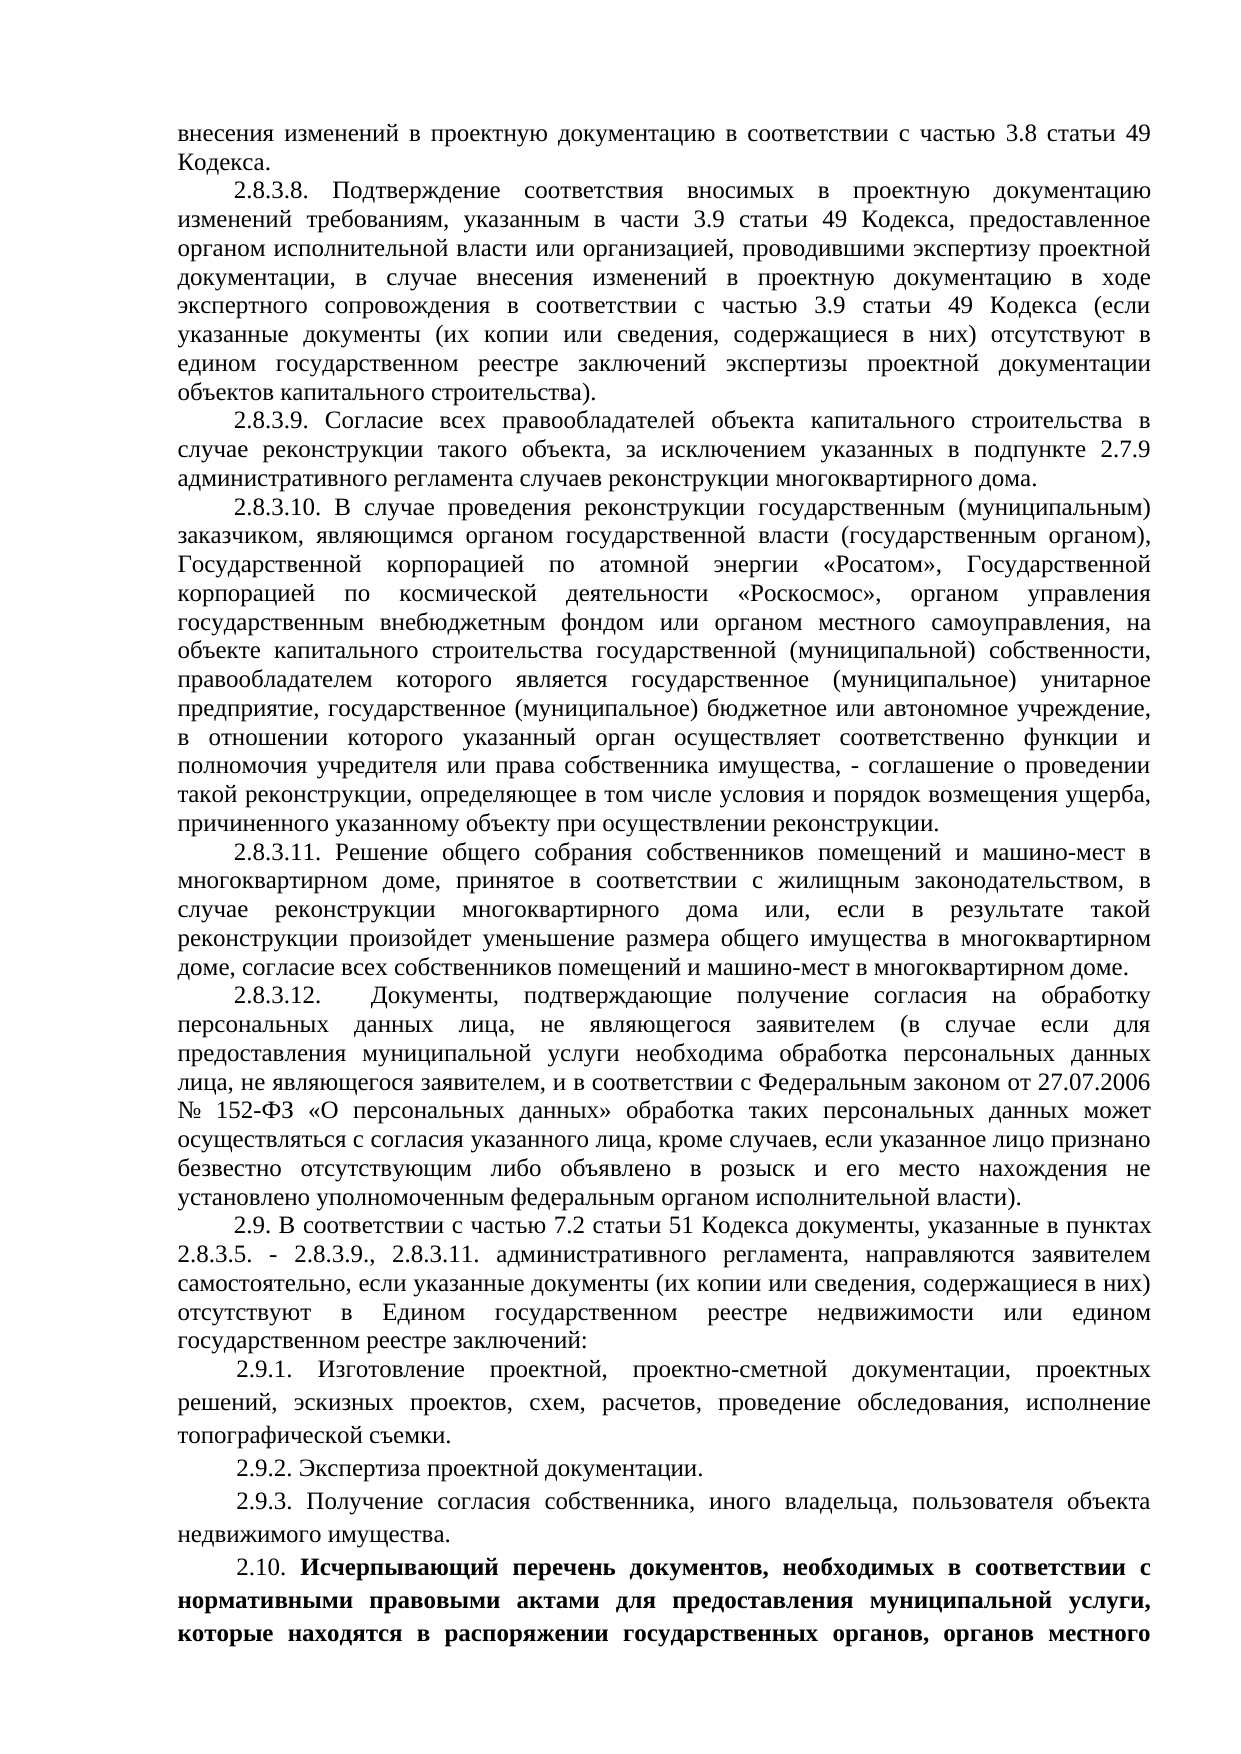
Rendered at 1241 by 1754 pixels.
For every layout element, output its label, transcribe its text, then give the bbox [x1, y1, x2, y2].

text 2.9.3. Получение согласия собственника, иного владельца, пользователя объекта недвижимого имущества. [177, 1486, 1152, 1548]
text 2.9. В соответствии с частью 7.2 статьи 51 Кодекса документы, указанные в пунктах 2.8.3.5. - 2.8.3.9., 2.8.3.11. административного регламента, направляются заявителем самостоятельно, если указанные документы (их копии или сведения, содержащиеся в них) отсутствуют в Едином государственном реестре недвижимости или едином государственном реестре заключений: [177, 1211, 1152, 1354]
text 2.8.3.12. Документы, подтверждающие получение согласия на обработку персональных данных лица, не являющегося заявителем (в случае если для предоставления муниципальной услуги необходима обработка персональных данных лица, не являющегося заявителем, и в соответствии с Федеральным законом от 27.07.2006 № 152-ФЗ «О персональных данных» обработка таких персональных данных может осуществляться с согласия указанного лица, кроме случаев, если указанное лицо признано безвестно отсутствующим либо объявлено в розыск и его место нахождения не установлено уполномоченным федеральным органом исполнительной власти). [177, 981, 1152, 1211]
text 2.8.3.11. Решение общего собрания собственников помещений и машино-мест в многоквартирном доме, принятое в соответствии с жилищным законодательством, в случае реконструкции многоквартирного дома или, если в результате такой реконструкции произойдет уменьшение размера общего имущества в многоквартирном доме, согласие всех собственников помещений и машино-мест в многоквартирном доме. [177, 837, 1152, 981]
text 2.8.3.9. Согласие всех правообладателей объекта капитального строительства в случае реконструкции такого объекта, за исключением указанных в подпункте 2.7.9 административного регламента случаев реконструкции многоквартирного дома. [177, 406, 1152, 492]
text 2.9.1. Изготовление проектной, проектно-сметной документации, проектных решений, эскизных проектов, схем, расчетов, проведение обследования, исполнение топографической съемки. [177, 1354, 1152, 1449]
text 2.8.3.10. В случае проведения реконструкции государственным (муниципальным) заказчиком, являющимся органом государственной власти (государственным органом), Государственной корпорацией по атомной энергии «Росатом», Государственной корпорацией по космической деятельности «Роскосмос», органом управления государственным внебюджетным фондом или органом местного самоуправления, на объекте капитального строительства государственной (муниципальной) собственности, правообладателем которого является государственное (муниципальное) унитарное предприятие, государственное (муниципальное) бюджетное или автономное учреждение, в отношении которого указанный орган осуществляет соответственно функции и полномочия учредителя или права собственника имущества, - соглашение о проведении такой реконструкции, определяющее в том числе условия и порядок возмещения ущерба, причиненного указанному объекту при осуществлении реконструкции. [177, 492, 1152, 837]
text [177, 118, 1152, 176]
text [177, 1552, 1152, 1647]
text 2.9.2. Экспертиза проектной документации. [177, 1453, 1152, 1482]
text 2.8.3.8. Подтверждение соответствия вносимых в проектную документацию изменений требованиям, указанным в части 3.9 статьи 49 Кодекса, предоставленное органом исполнительной власти или организацией, проводившими экспертизу проектной документации, в случае внесения изменений в проектную документацию в ходе экспертного сопровождения в соответствии с частью 3.9 статьи 49 Кодекса (если указанные документы (их копии или сведения, содержащиеся в них) отсутствуют в едином государственном реестре заключений экспертизы проектной документации объектов капитального строительства). [177, 176, 1152, 406]
